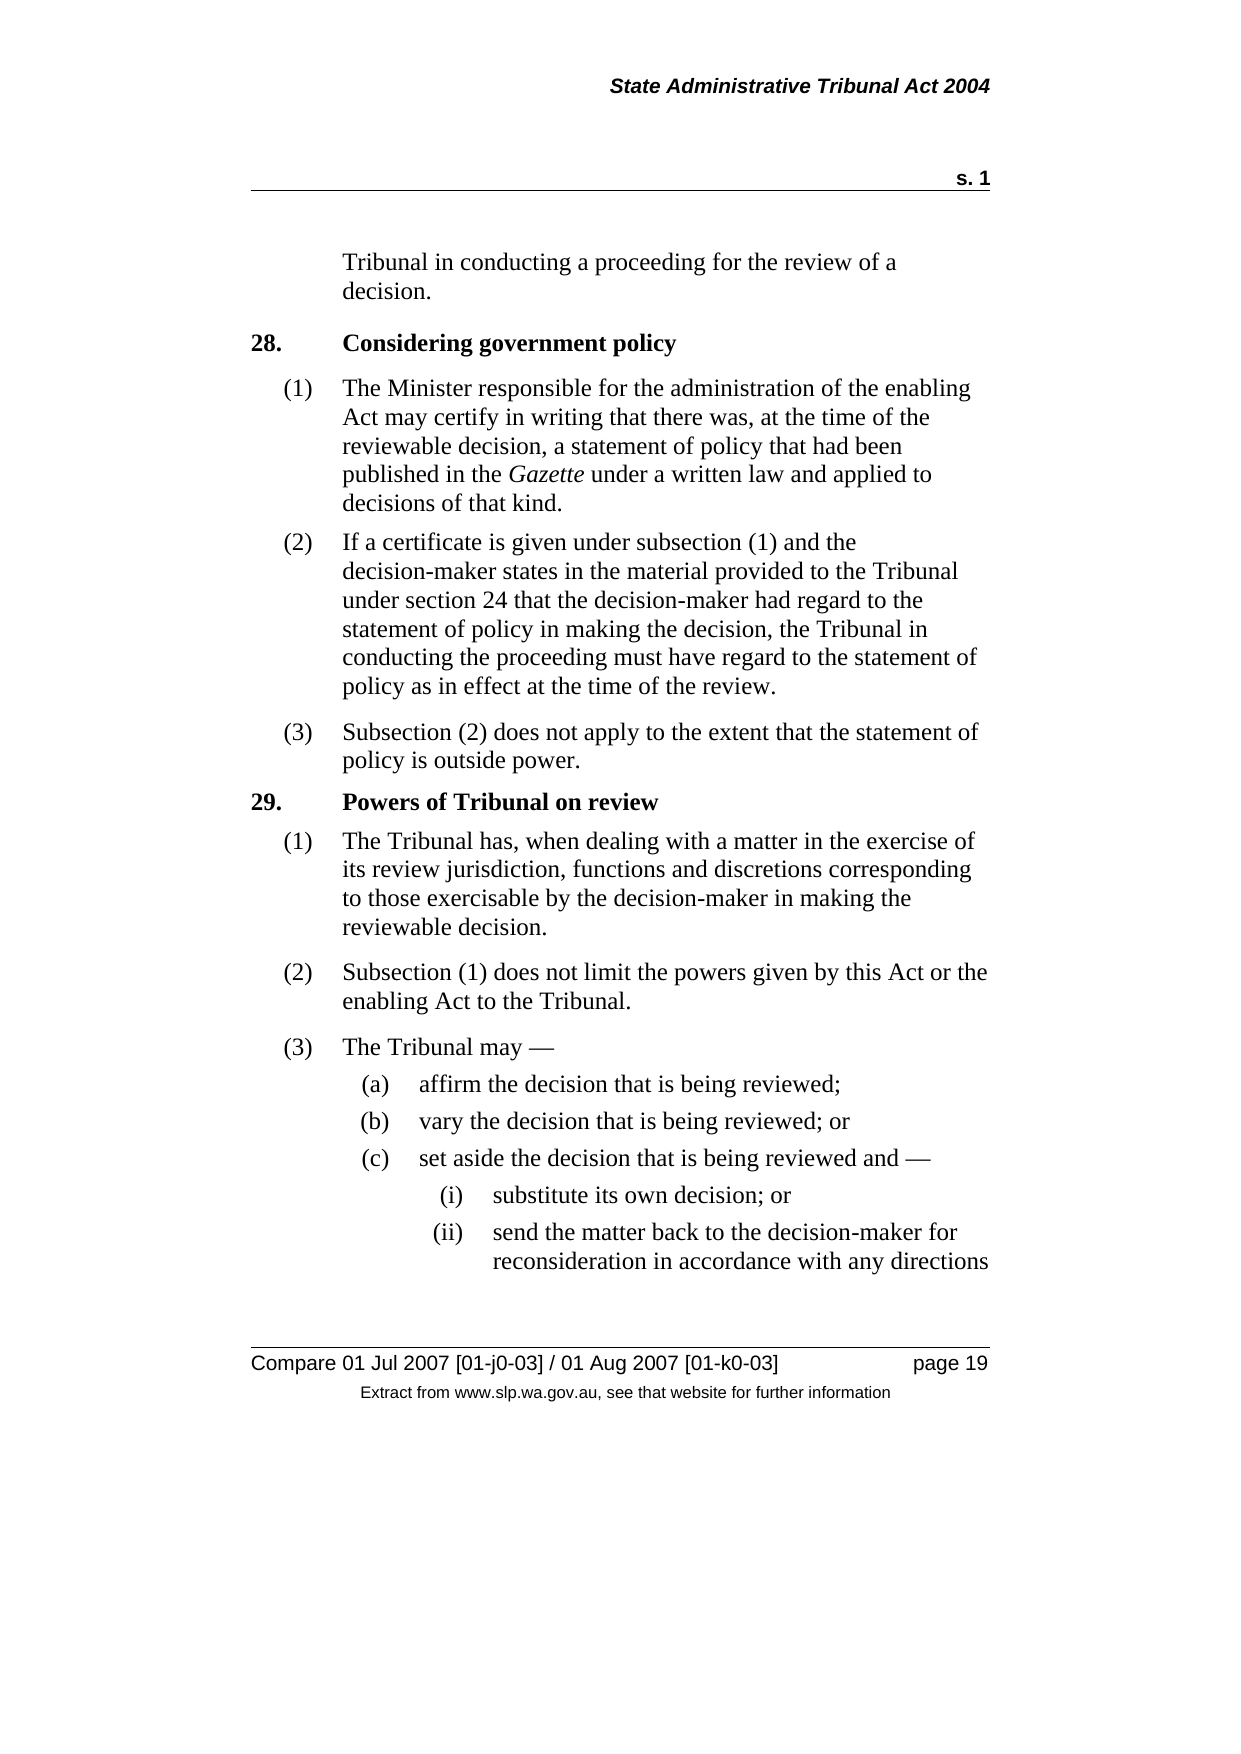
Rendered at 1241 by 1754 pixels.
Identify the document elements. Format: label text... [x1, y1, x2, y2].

text (b) vary the decision that is being reviewed; or [251, 1106, 990, 1134]
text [251, 1217, 990, 1274]
text (a) affirm the decision that is being reviewed; [251, 1069, 990, 1097]
subtitle 28. Considering government policy [251, 328, 990, 357]
text (3) Subsection (2) does not apply to the extent that the statement of policy is outside power. [251, 717, 990, 774]
subtitle 29. Powers of Tribunal on review [251, 787, 990, 815]
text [251, 247, 990, 305]
text (3) The Tribunal may — [251, 1032, 990, 1060]
text (2) If a certificate is given under subsection (1) and the decision-maker states in the material provided to the Tribunal under section 24 that the decision-maker had regard to the statement of policy in making the decision, the Tribunal in conducting the proceeding must have regard to the statement of policy as in effect at the time of the review. [251, 527, 990, 700]
text (c) set aside the decision that is being reviewed and — [251, 1143, 990, 1172]
text (1) The Tribunal has, when dealing with a matter in the exercise of its review jurisdiction, functions and discretions corresponding to those exercisable by the decision-maker in making the reviewable decision. [251, 826, 990, 941]
text (2) Subsection (1) does not limit the powers given by this Act or the enabling Act to the Tribunal. [251, 957, 990, 1015]
text (1) The Minister responsible for the administration of the enabling Act may certify in writing that there was, at the time of the reviewable decision, a statement of policy that had been published in the Gazette under a written law and applied to decisions of that kind. [251, 373, 990, 517]
text (i) substitute its own decision; or [251, 1180, 990, 1209]
